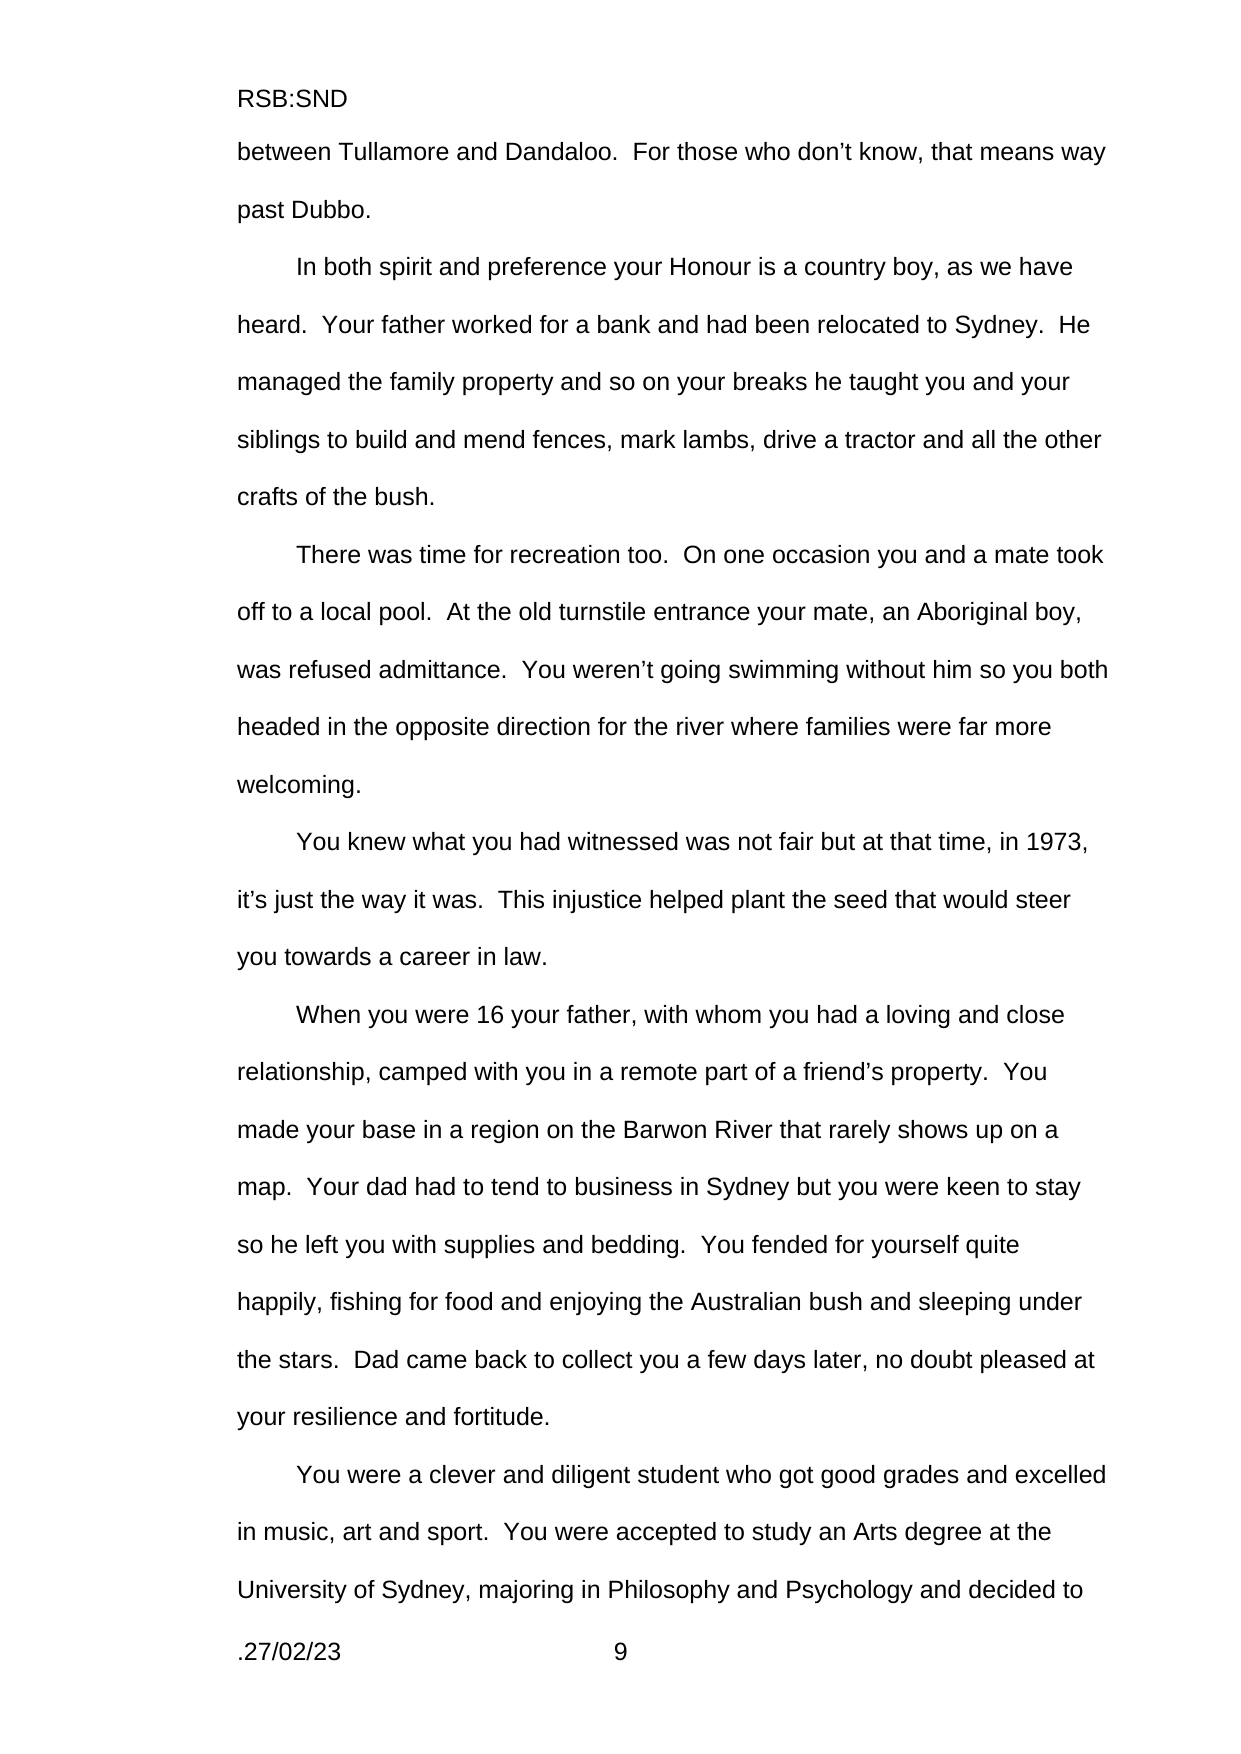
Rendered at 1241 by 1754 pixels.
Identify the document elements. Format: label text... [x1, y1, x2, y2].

text You knew what you had witnessed was not fair but at that time, in 1973, it’s just the way it was. This injustice helped plant the seed that would steer you towards a career in law. [237, 827, 1110, 971]
text In both spirit and preference your Honour is a country boy, as we have heard. Your father worked for a bank and had been relocated to Sydney. He managed the family property and so on your breaks he taught you and your siblings to build and mend fences, mark lambs, drive a tractor and all the other crafts of the bush. [237, 252, 1110, 511]
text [237, 1460, 1110, 1603]
text There was time for recreation too. On one occasion you and a mate took off to a local pool. At the old turnstile entrance your mate, an Aboriginal boy, was refused admittance. You weren’t going swimming without him so you both headed in the opposite direction for the river where families were far more welcoming. [237, 540, 1110, 798]
text When you were 16 your father, with whom you had a loving and close relationship, camped with you in a remote part of a friend’s property. You made your base in a region on the Barwon River that rarely shows up on a map. Your dad had to tend to business in Sydney but you were keen to stay so he left you with supplies and bedding. You fended for yourself quite happily, fishing for food and enjoying the Australian bush and sleeping under the stars. Dad came back to collect you a few days later, no doubt pleased at your resilience and fortitude. [237, 1000, 1110, 1431]
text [237, 137, 1110, 223]
